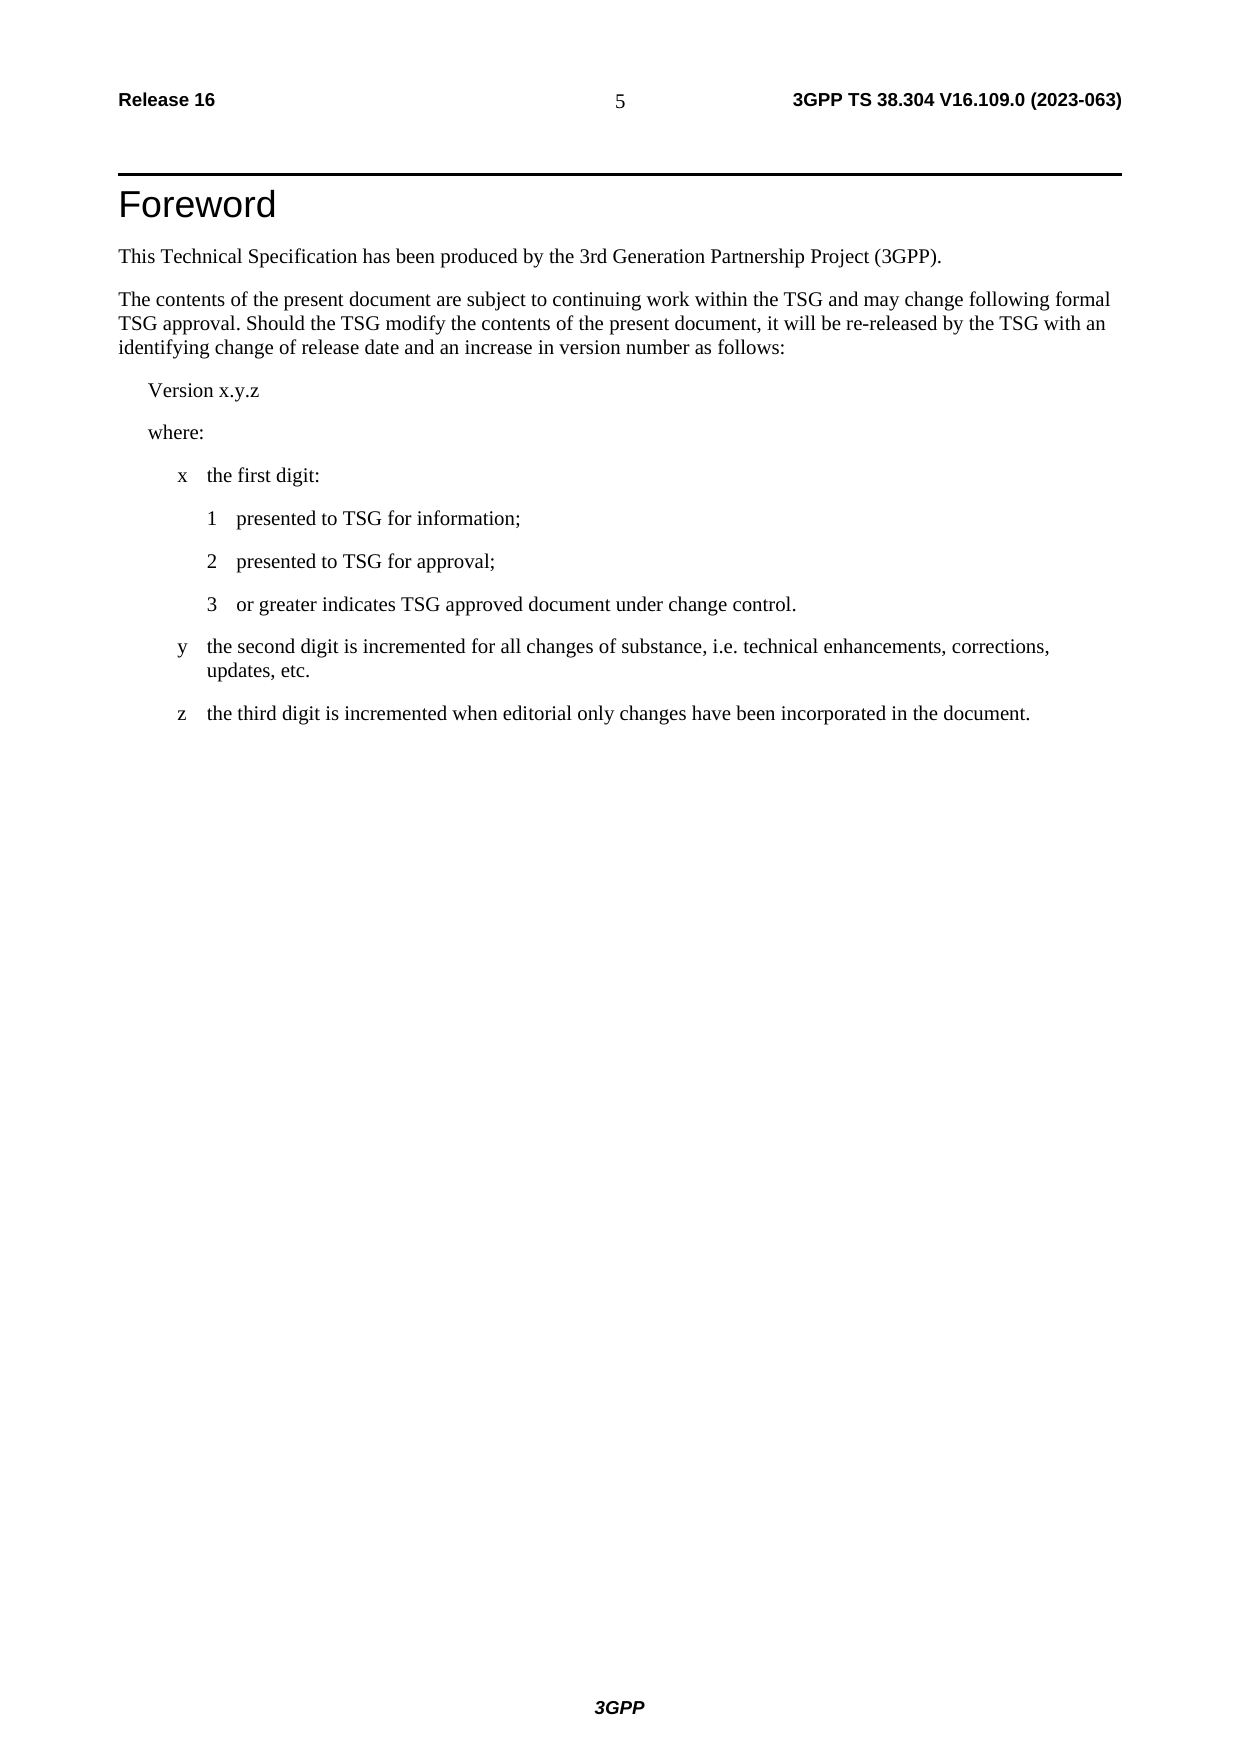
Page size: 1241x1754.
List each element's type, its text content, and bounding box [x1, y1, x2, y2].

text The contents of the present document are subject to continuing work within the TSG and may change following formal TSG approval. Should the TSG modify the contents of the present document, it will be re-released by the TSG with an identifying change of release date and an increase in version number as follows: [118, 287, 1122, 359]
text where: [148, 420, 1122, 444]
text Version x.y.z [148, 377, 1122, 402]
text y the second digit is incremented for all changes of substance, i.e. technical enhancements, corrections, updates, etc. [177, 634, 1122, 682]
text 1 presented to TSG for information; [207, 506, 1122, 530]
text x the first digit: [177, 463, 1122, 487]
text 2 presented to TSG for approval; [207, 549, 1122, 573]
text z the third digit is incremented when editorial only changes have been incorporated in the document. [177, 701, 1122, 725]
text This Technical Specification has been produced by the 3rd Generation Partnership Project (3GPP). [118, 244, 1122, 268]
subtitle Foreword [118, 176, 1122, 225]
text 3 or greater indicates TSG approved document under change control. [207, 592, 1122, 616]
